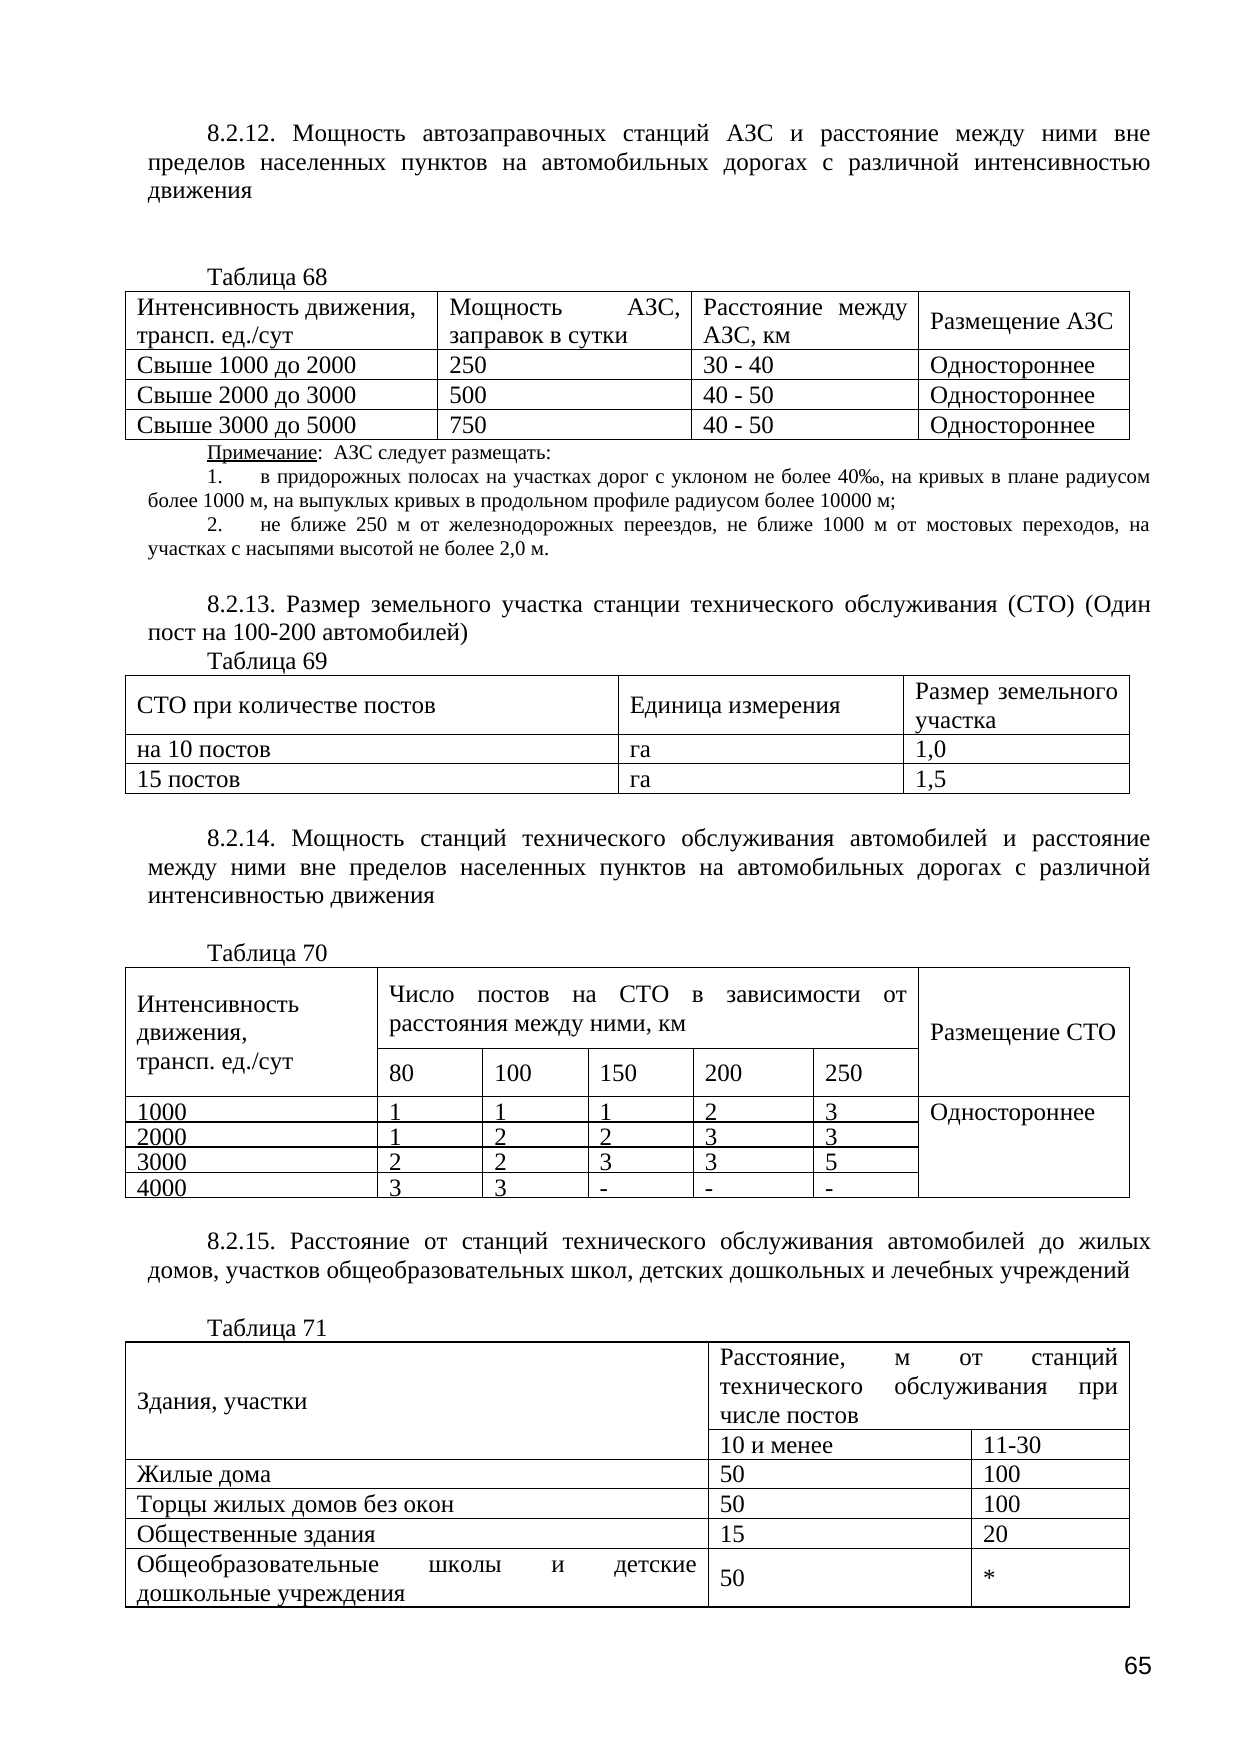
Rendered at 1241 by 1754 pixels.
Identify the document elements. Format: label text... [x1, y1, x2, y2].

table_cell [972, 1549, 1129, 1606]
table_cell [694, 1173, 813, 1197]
text Примечание: АЗС следует размещать: [148, 439, 1152, 464]
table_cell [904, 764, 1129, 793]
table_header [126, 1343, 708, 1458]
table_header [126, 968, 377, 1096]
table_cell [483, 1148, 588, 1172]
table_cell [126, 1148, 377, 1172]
text 8.2.14. Мощность станций технического обслуживания автомобилей и расстояние между ними вне пределов населенных пунктов на автомобильных дорогах с различной интенсивностью движения [148, 823, 1152, 909]
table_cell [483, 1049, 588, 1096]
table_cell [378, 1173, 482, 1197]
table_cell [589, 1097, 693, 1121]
text 8.2.13. Размер земельного участка станции технического обслуживания (СТО) (Один пост на 100-200 автомобилей) [148, 589, 1152, 646]
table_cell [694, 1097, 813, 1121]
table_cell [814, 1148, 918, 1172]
list в придорожных полосах на участках дорог с уклоном не более 40‰, на кривых в плане радиусом более 1000 м, на выпуклых кривых в продольном профиле радиусом более 10000 м; [148, 464, 1152, 512]
text 8.2.15. Расстояние от станций технического обслуживания автомобилей до жилых домов, участков общеобразовательных школ, детских дошкольных и лечебных учреждений [148, 1226, 1152, 1284]
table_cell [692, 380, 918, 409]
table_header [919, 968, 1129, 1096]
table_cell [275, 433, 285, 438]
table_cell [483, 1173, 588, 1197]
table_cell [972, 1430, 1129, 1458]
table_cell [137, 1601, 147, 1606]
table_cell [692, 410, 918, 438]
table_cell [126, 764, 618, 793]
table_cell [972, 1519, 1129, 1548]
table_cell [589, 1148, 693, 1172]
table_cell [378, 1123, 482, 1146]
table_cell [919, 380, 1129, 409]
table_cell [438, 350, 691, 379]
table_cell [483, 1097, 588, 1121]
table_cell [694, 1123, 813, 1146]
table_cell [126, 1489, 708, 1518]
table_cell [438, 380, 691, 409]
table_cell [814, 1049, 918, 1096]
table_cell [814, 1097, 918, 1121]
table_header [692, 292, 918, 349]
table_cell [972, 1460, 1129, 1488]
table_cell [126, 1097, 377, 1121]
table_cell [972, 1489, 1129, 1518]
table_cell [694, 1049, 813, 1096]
text Таблица 68 [148, 262, 1152, 291]
text Таблица 69 [148, 646, 1152, 675]
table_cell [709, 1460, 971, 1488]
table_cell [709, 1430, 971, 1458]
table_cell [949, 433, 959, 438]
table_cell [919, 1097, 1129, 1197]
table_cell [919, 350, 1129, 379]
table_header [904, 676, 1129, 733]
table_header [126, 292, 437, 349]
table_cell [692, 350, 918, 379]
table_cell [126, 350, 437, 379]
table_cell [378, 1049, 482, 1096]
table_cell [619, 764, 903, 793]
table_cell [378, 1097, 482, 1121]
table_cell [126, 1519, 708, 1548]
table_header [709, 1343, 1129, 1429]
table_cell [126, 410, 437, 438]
text Таблица 71 [148, 1313, 1152, 1341]
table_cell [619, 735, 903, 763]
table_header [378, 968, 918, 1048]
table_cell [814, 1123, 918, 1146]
text Таблица 70 [148, 938, 1152, 967]
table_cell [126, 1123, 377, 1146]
list не ближе 250 м от железнодорожных переездов, не ближе 1000 м от мостовых переходов, на участках с насыпями высотой не более 2,0 м. [148, 512, 1152, 560]
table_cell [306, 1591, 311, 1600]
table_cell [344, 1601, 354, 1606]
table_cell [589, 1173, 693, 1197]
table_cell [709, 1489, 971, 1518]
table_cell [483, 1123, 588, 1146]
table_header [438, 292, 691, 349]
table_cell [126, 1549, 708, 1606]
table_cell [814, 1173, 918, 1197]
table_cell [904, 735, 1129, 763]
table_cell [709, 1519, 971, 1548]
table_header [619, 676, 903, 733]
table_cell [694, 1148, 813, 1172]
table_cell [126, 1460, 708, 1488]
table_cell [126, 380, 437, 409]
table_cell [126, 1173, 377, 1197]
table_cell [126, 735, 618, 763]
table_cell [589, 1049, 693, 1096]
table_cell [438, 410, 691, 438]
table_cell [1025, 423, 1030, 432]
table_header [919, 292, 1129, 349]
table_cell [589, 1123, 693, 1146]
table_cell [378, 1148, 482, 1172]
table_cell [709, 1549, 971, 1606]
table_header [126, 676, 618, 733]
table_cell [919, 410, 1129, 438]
text 8.2.12. Мощность автозаправочных станций АЗС и расстояние между ними вне пределов населенных пунктов на автомобильных дорогах с различной интенсивностью движения [148, 118, 1152, 204]
